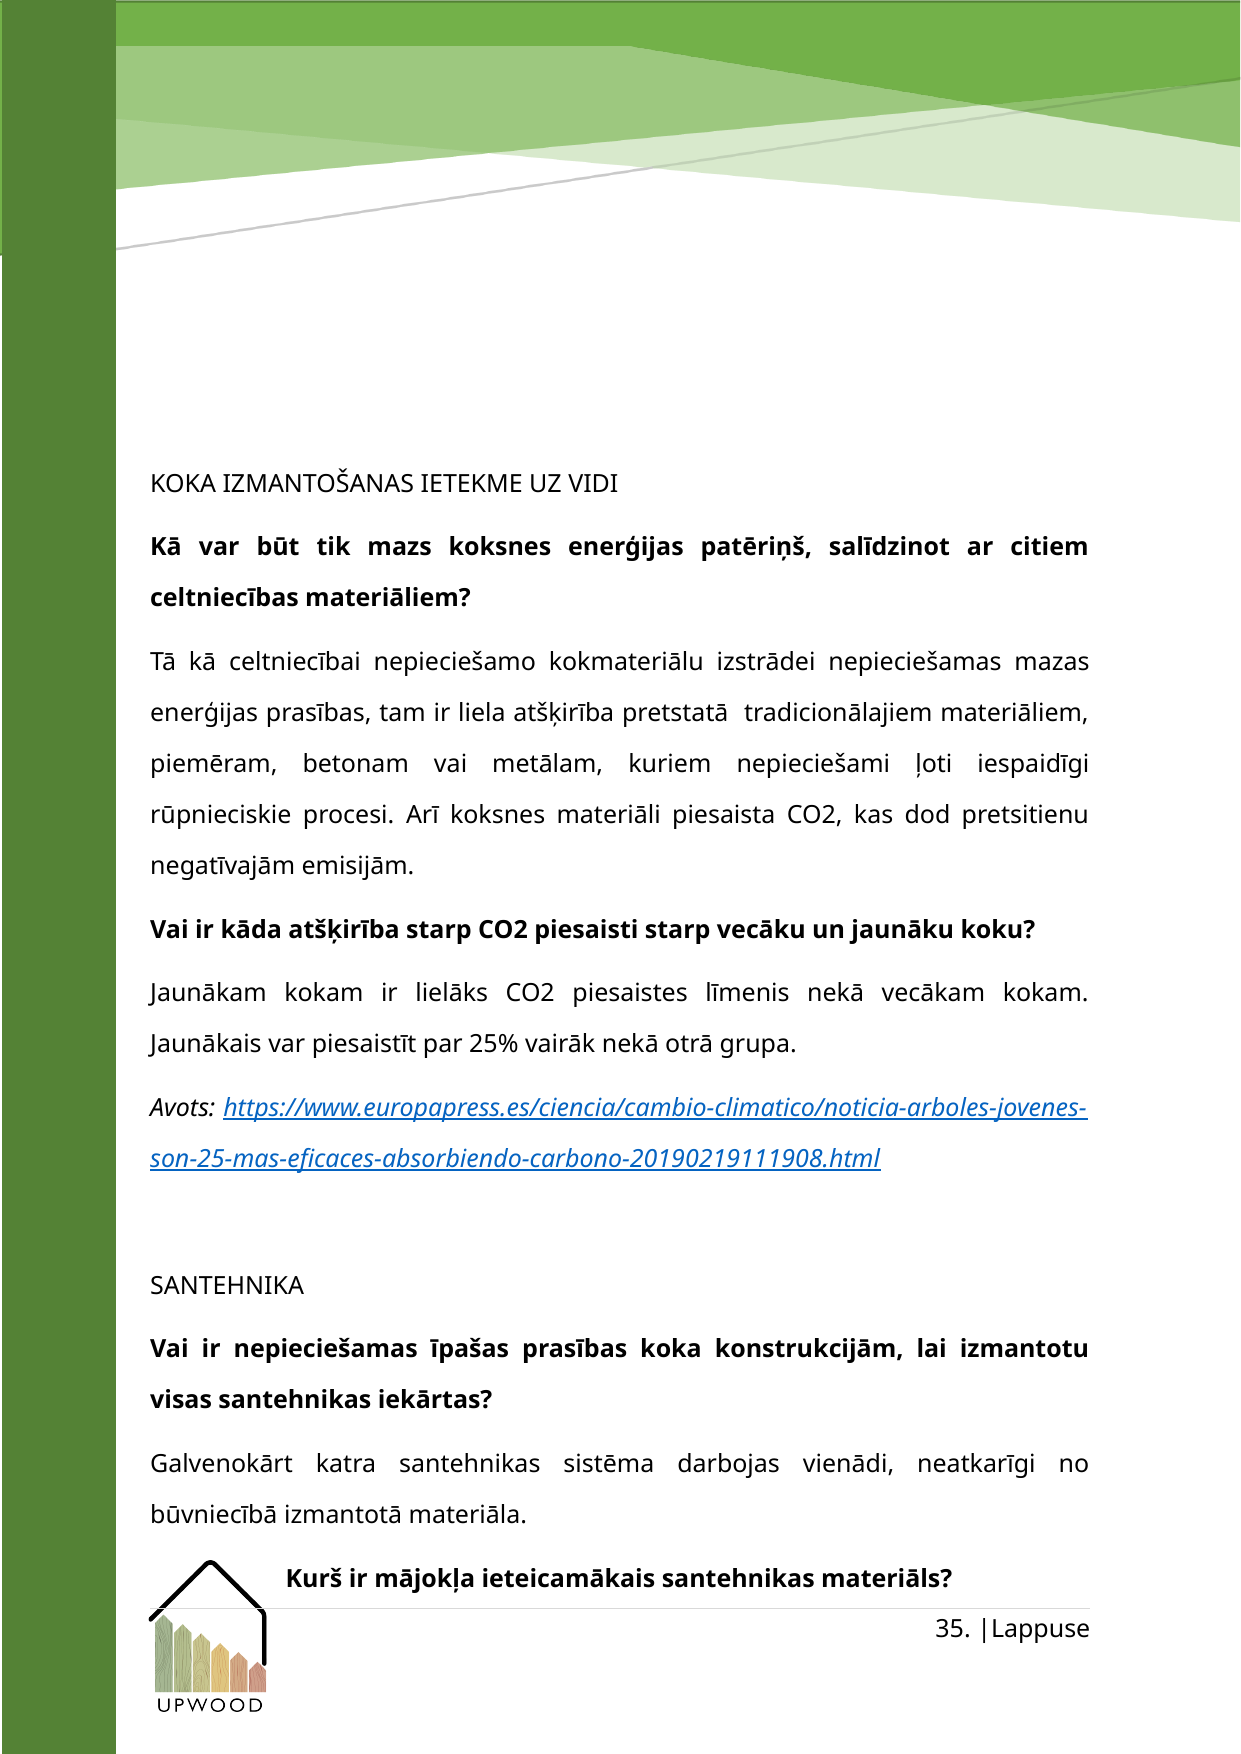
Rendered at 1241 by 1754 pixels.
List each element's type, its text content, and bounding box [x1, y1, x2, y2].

picture [116, 46, 1241, 283]
text Avots: https://www.europapress.es/ciencia/cambio-climatico/noticia-arboles-jovenes-son-25-mas-eficaces-absorbiendo-carbono-20190219111908.html [150, 1089, 1090, 1174]
picture [148, 1560, 267, 1712]
text SANTEHNIKA [150, 1267, 1090, 1302]
text Vai ir kāda atšķirība starp CO2 piesaisti starp vecāku un jaunāku koku? [150, 911, 1090, 945]
text Galvenokārt katra santehnikas sistēma darbojas vienādi, neatkarīgi no būvniecībā izmantotā materiāla. [150, 1446, 1090, 1531]
text KOKA IZMANTOŠANAS IETEKME UZ VIDI [150, 465, 1090, 499]
text Tā kā celtniecībai nepieciešamo kokmateriālu izstrādei nepieciešamas mazas enerģijas prasības, tam ir liela atšķirība pretstatā tradicionālajiem materiāliem, piemēram, betonam vai metālam, kuriem nepieciešami ļoti iespaidīgi rūpnieciskie procesi. Arī koksnes materiāli piesaista CO2, kas dod pretsitienu negatīvajām emisijām. [150, 643, 1090, 882]
text Kā var būt tik mazs koksnes enerģijas patēriņš, salīdzinot ar citiem celtniecības materiāliem? [150, 529, 1090, 614]
text Vai ir nepieciešamas īpašas prasības koka konstrukcijām, lai izmantotu visas santehnikas iekārtas? [150, 1331, 1090, 1416]
text Kurš ir mājokļa ieteicamākais santehnikas materiāls? [150, 1560, 1090, 1594]
text Jaunākam kokam ir lielāks CO2 piesaistes līmenis nekā vecākam kokam. Jaunākais var piesaistīt par 25% vairāk nekā otrā grupa. [150, 975, 1090, 1060]
